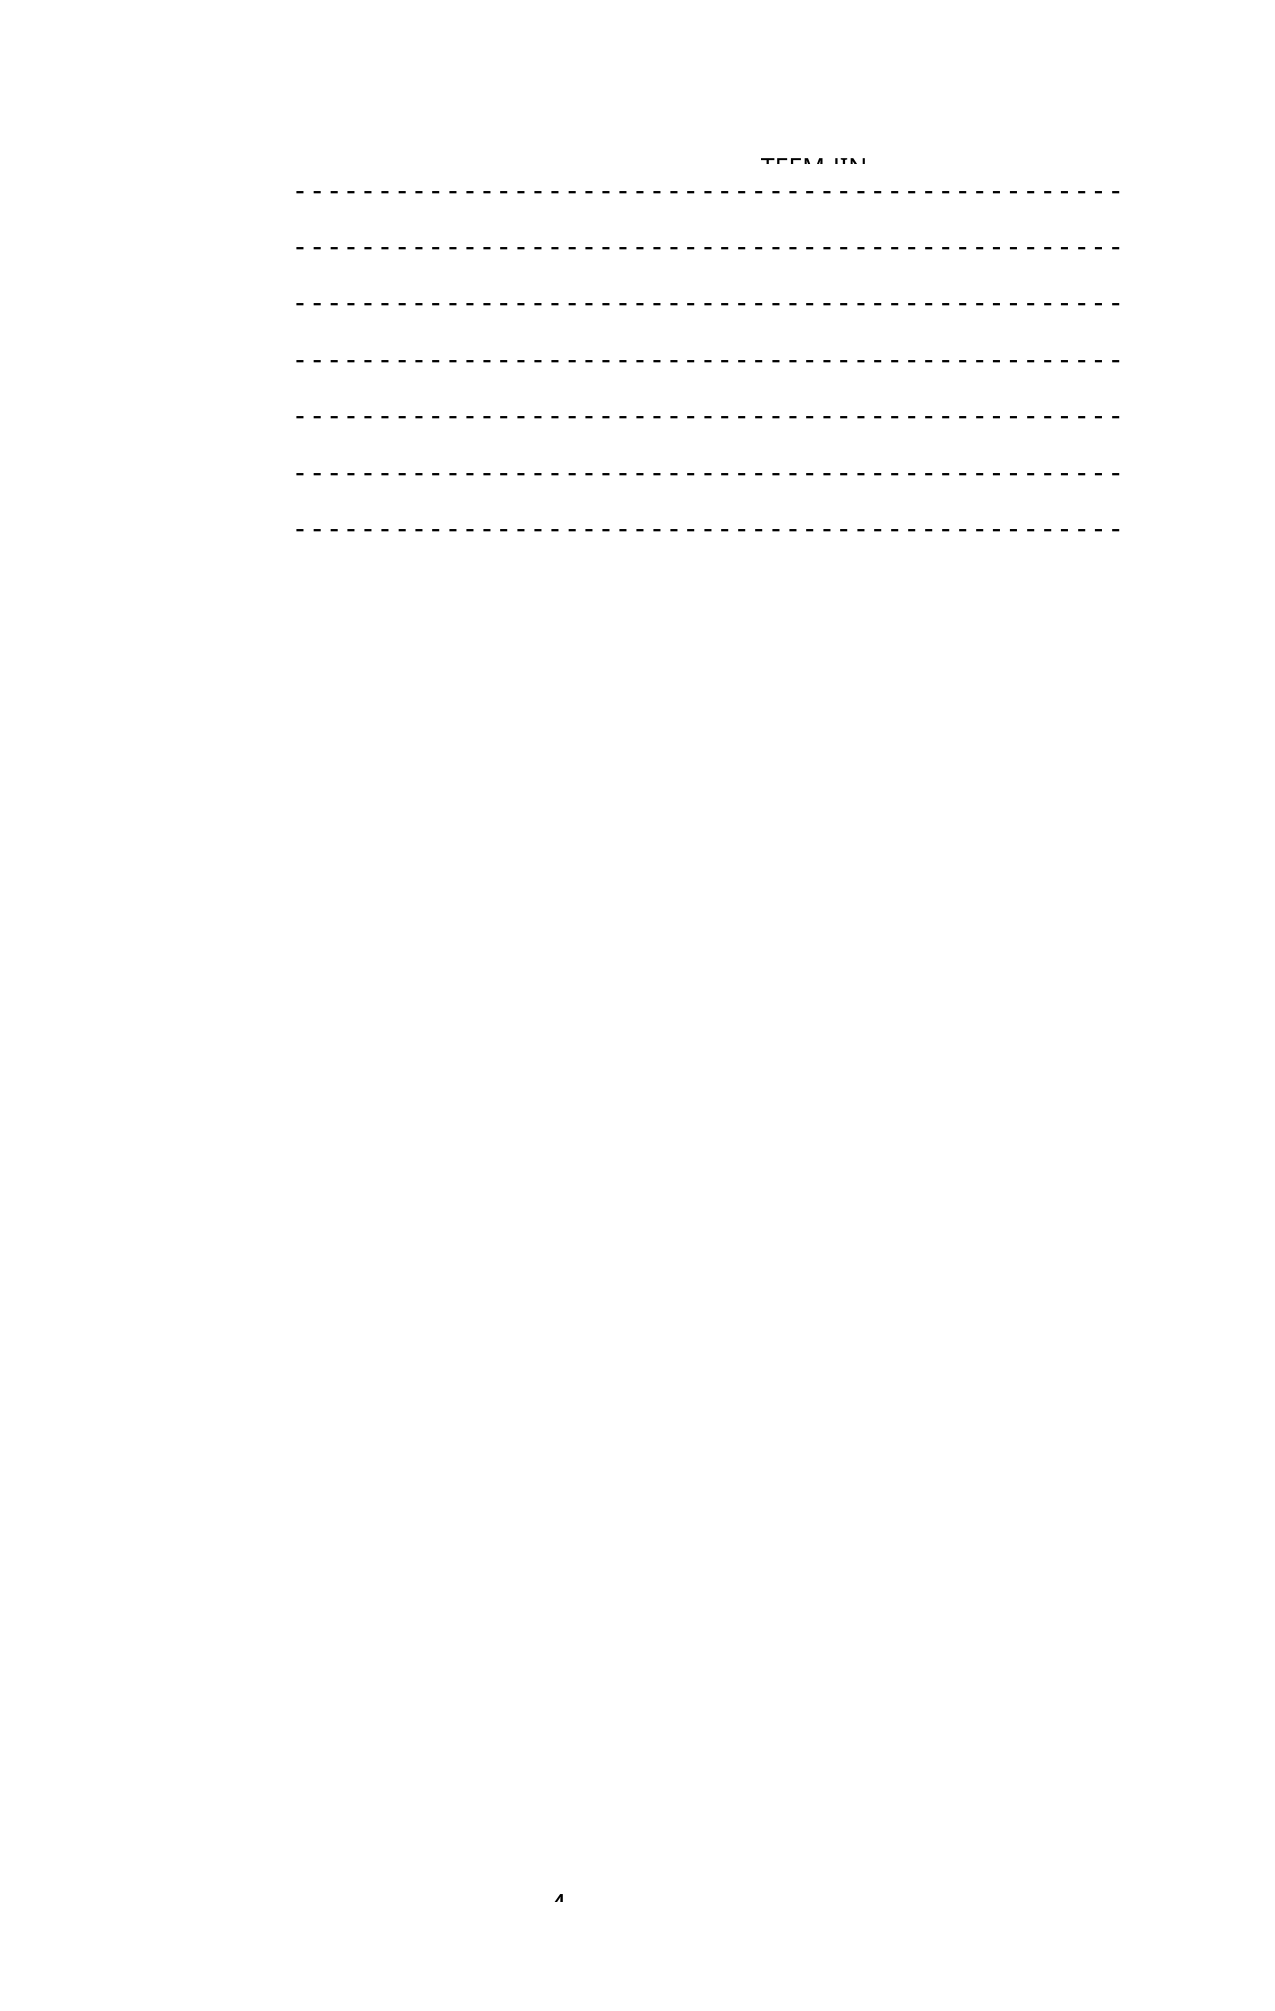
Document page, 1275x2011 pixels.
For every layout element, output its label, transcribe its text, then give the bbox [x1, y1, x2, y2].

text - - - - - - - - - - - - - - - - - - - - - - - - - - - - - - - - - - - - - - - - - - - - - - - - - [295, 338, 1225, 378]
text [295, 225, 1225, 265]
text - - - - - - - - - - - - - - - - - - - - - - - - - - - - - - - - - - - - - - - - - - - - - - - - - [295, 395, 1225, 434]
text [295, 169, 1225, 208]
text - - - - - - - - - - - - - - - - - - - - - - - - - - - - - - - - - - - - - - - - - - - - - - - - - [295, 282, 1225, 321]
text - - - - - - - - - - - - - - - - - - - - - - - - - - - - - - - - - - - - - - - - - - - - - - - - - [295, 508, 1225, 547]
text - - - - - - - - - - - - - - - - - - - - - - - - - - - - - - - - - - - - - - - - - - - - - - - - - [295, 451, 1225, 491]
